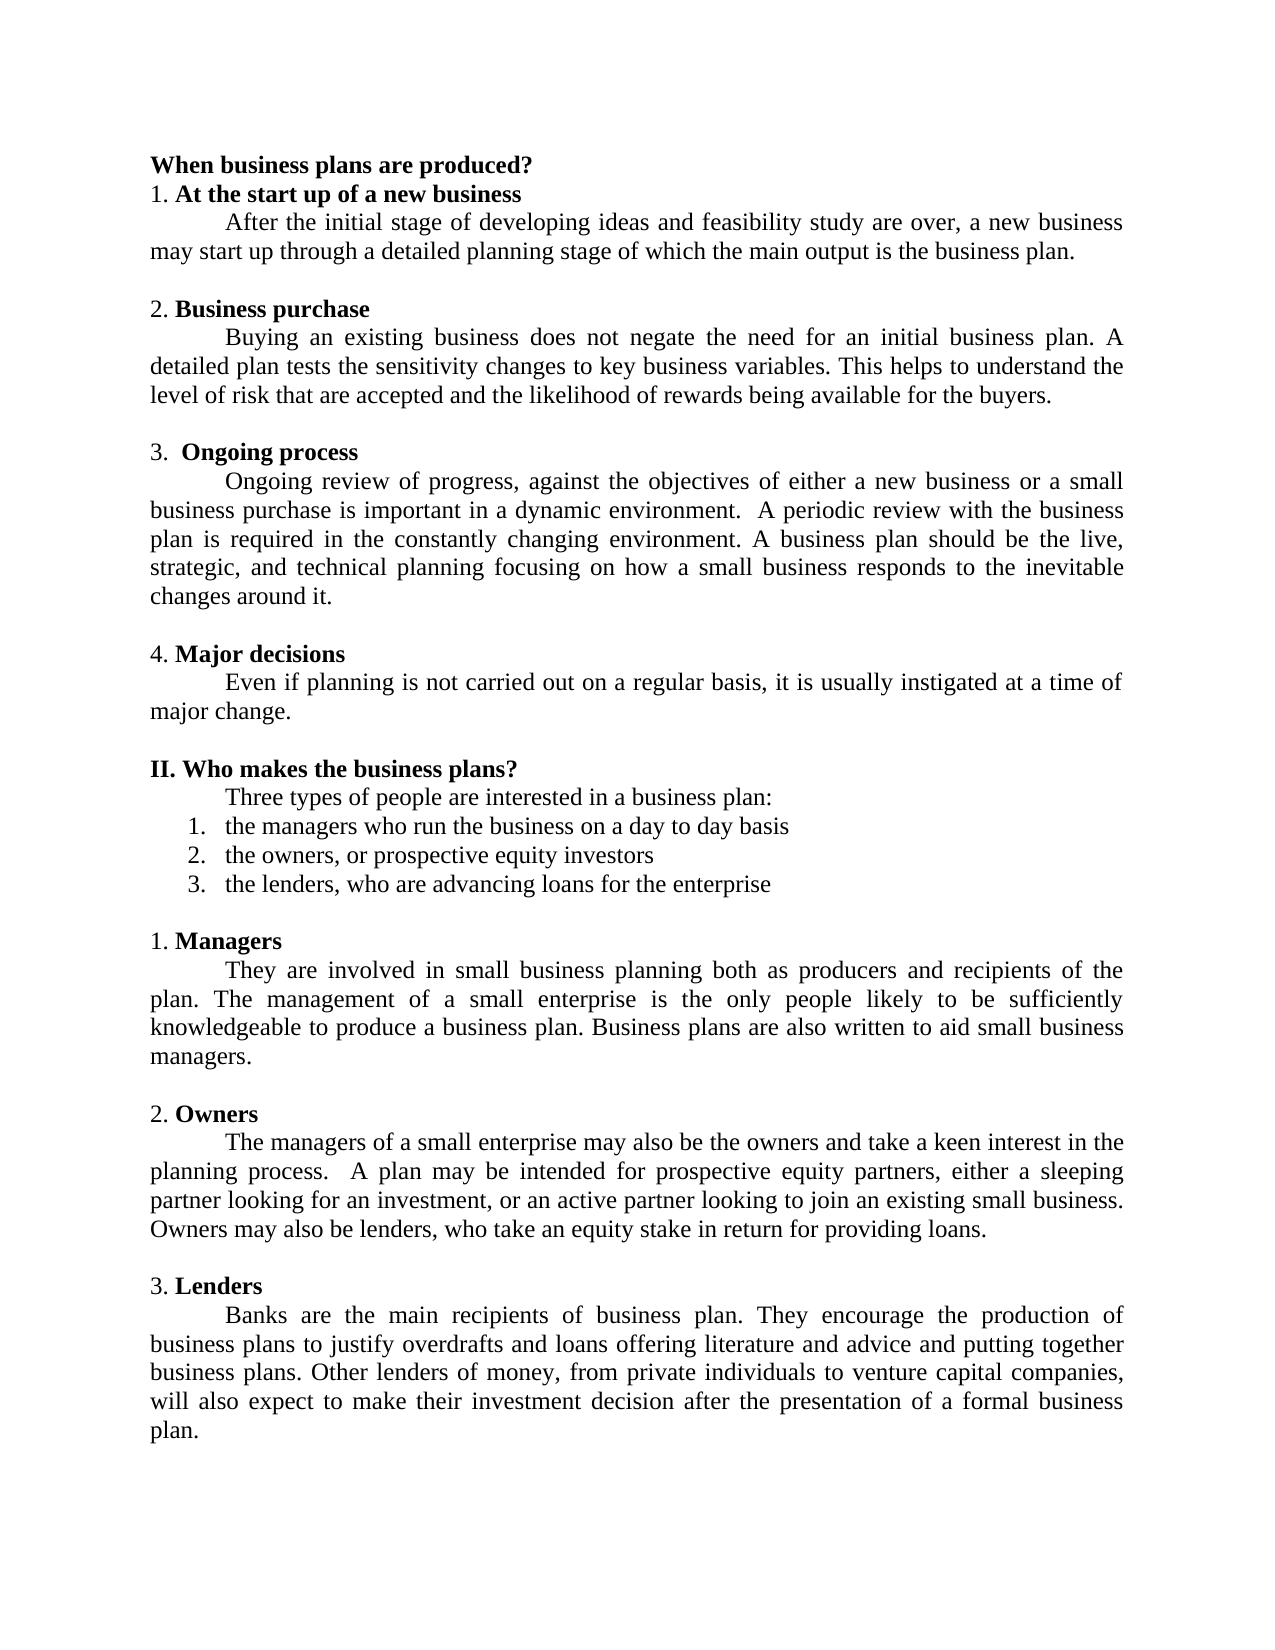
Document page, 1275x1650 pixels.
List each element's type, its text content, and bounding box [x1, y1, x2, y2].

text The managers of a small enterprise may also be the owners and take a keen interest in the planning process. A plan may be intended for prospective equity partners, either a sleeping partner looking for an investment, or an active partner looking to join an existing small business. Owners may also be lenders, who take an equity stake in return for providing loans. [150, 1127, 1125, 1242]
text 3. Lenders [150, 1271, 1125, 1300]
text 1. Managers [150, 926, 1125, 955]
text Three types of people are interested in a business plan: [150, 782, 1125, 811]
text After the initial stage of developing ideas and feasibility study are over, a new business may start up through a detailed planning stage of which the main output is the business plan. [150, 207, 1125, 265]
text 2. Business purchase [150, 294, 1125, 322]
list the managers who run the business on a day to day basis [187, 811, 1125, 840]
list the owners, or prospective equity investors [187, 840, 1125, 869]
text Even if planning is not carried out on a regular basis, it is usually instigated at a time of major change. [150, 667, 1125, 725]
text When business plans are produced? [150, 150, 1125, 179]
text 4. Major decisions [150, 639, 1125, 667]
text II. Who makes the business plans? [150, 754, 1125, 782]
text Ongoing review of progress, against the objectives of either a new business or a small business purchase is important in a dynamic environment. A periodic review with the business plan is required in the constantly changing environment. A business plan should be the live, strategic, and technical planning focusing on how a small business responds to the inevitable changes around it. [150, 466, 1125, 610]
text 1. At the start up of a new business [150, 179, 1125, 207]
text Banks are the main recipients of business plan. They encourage the production of business plans to justify overdrafts and loans offering literature and advice and putting together business plans. Other lenders of money, from private individuals to venture capital companies, will also expect to make their investment decision after the presentation of a formal business plan. [150, 1300, 1125, 1444]
list the lenders, who are advancing loans for the enterprise [187, 869, 1125, 897]
text Buying an existing business does not negate the need for an initial business plan. A detailed plan tests the sensitivity changes to key business variables. This helps to understand the level of risk that are accepted and the likelihood of rewards being available for the buyers. [150, 322, 1125, 409]
text 2. Owners [150, 1099, 1125, 1127]
text They are involved in small business planning both as producers and recipients of the plan. The management of a small enterprise is the only people likely to be sufficiently knowledgeable to produce a business plan. Business plans are also written to aid small business managers. [150, 955, 1125, 1070]
text 3. Ongoing process [150, 437, 1125, 466]
